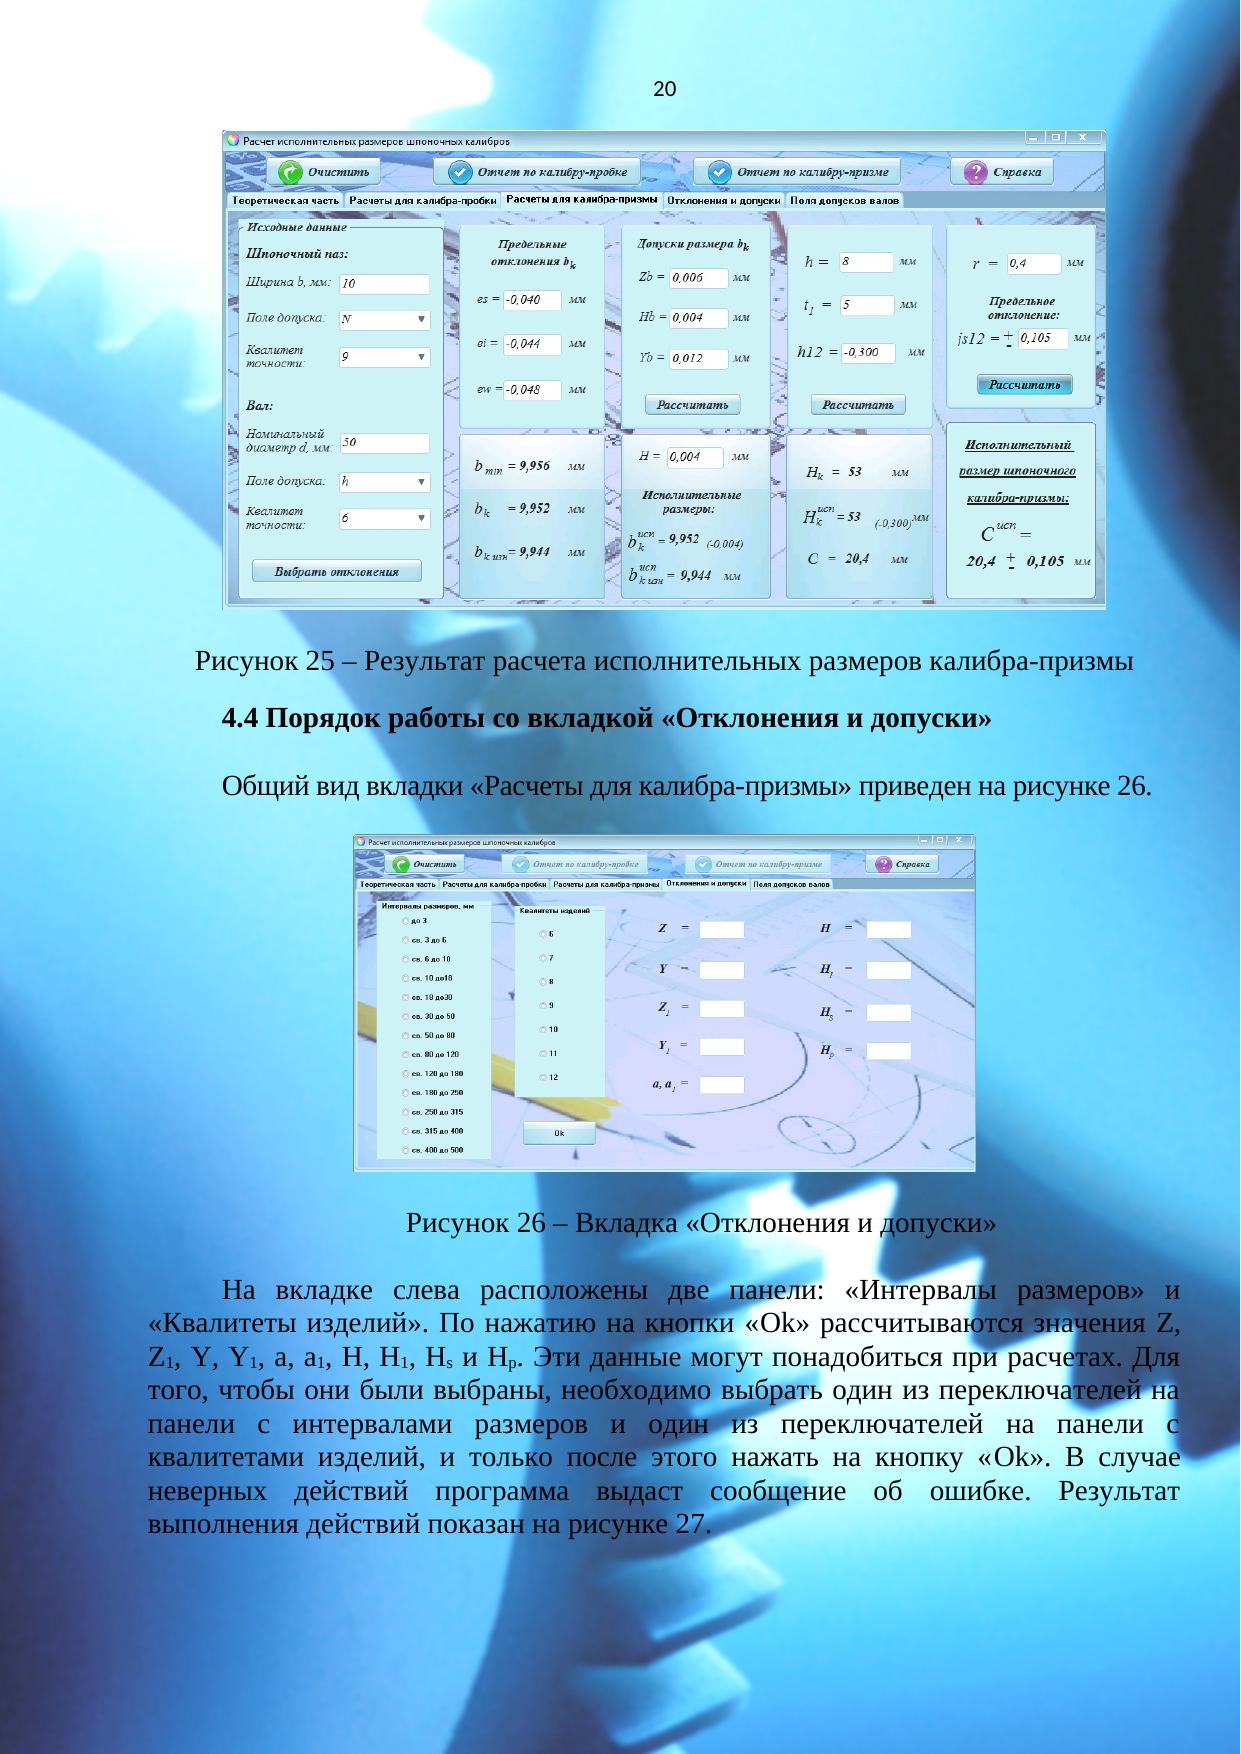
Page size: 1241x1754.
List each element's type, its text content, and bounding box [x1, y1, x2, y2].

text 4.4 Порядок работы со вкладкой «Отклонения и допуски» [148, 701, 1181, 734]
text Рисунок 25 – Результат расчета исполнительных размеров калибра-призмы [148, 643, 1181, 677]
picture [0, 0, 1241, 1754]
text Общий вид вкладки «Расчеты для калибра-призмы» приведен на рисунке 26. [148, 768, 1181, 801]
text На вкладке слева расположены две панели: «Интервалы размеров» и «Квалитеты изделий». По нажатию на кнопки «Ok» рассчитываются значения Z, Z1, Y, Y1, a, a1, H, H1, Hs и Hp. Эти данные могут понадобиться при расчетах. Для того, чтобы они были выбраны, необходимо выбрать один из переключателей на панели с интервалами размеров и один из переключателей на панели с квалитетами изделий, и только после этого нажать на кнопку «Ok». В случае неверных действий программа выдаст сообщение об ошибке. Результат выполнения действий показан на рисунке 27. [148, 1272, 1181, 1540]
text Рисунок 26 – Вкладка «Отклонения и допуски» [148, 1205, 1181, 1238]
